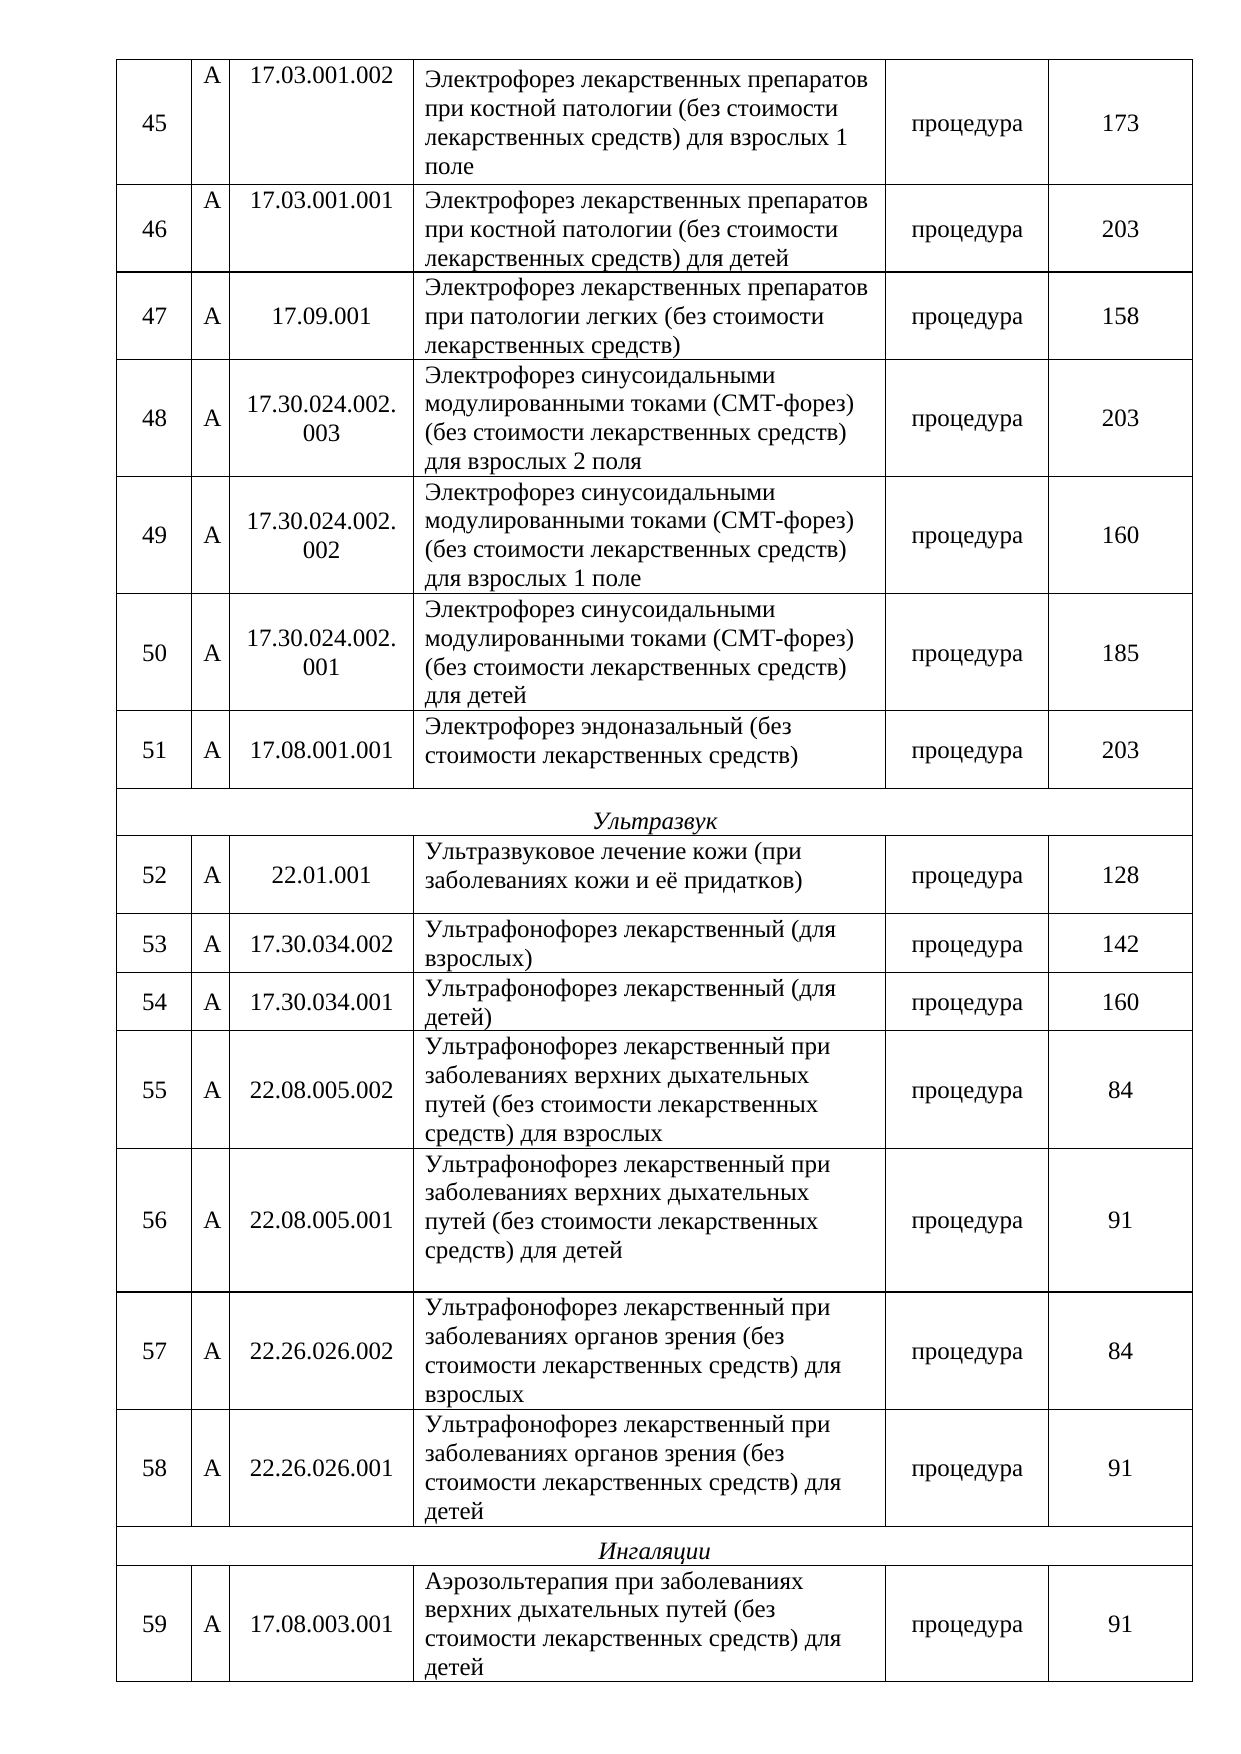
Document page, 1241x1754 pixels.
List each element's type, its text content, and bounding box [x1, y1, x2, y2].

table_cell Ультразвук [117, 789, 1192, 835]
table_cell 46 [117, 185, 191, 271]
table_cell А [192, 973, 229, 1030]
table_cell Ультрафонофорез лекарственный при заболеваниях органов зрения (без стоимости лекарственных средств) для детей [414, 1410, 885, 1526]
table_cell А [192, 594, 229, 710]
table_cell 17.30.034.001 [230, 973, 413, 1030]
table_cell 91 [1049, 1566, 1192, 1681]
table_cell процедура [886, 836, 1048, 913]
table_cell процедура [886, 1149, 1048, 1291]
table_cell 17.08.003.001 [230, 1566, 413, 1681]
table_cell 17.30.034.002 [230, 914, 413, 972]
table_cell процедура [886, 1410, 1048, 1526]
table_cell Электрофорез лекарственных препаратов при костной патологии (без стоимости лекарственных средств) для взрослых 1 поле [414, 60, 885, 184]
table_cell А [192, 1293, 229, 1408]
table_cell 22.26.026.001 [230, 1410, 413, 1526]
table_cell Ультрафонофорез лекарственный (для взрослых) [414, 914, 885, 972]
table_cell А [192, 1566, 229, 1681]
table_cell 49 [117, 477, 191, 593]
table_cell процедура [886, 594, 1048, 710]
table_cell Ультрафонофорез лекарственный при заболеваниях верхних дыхательных путей (без стоимости лекарственных средств) для детей [414, 1149, 885, 1291]
table_cell 57 [117, 1293, 191, 1408]
table_cell процедура [886, 185, 1048, 271]
table_cell Ультрафонофорез лекарственный при заболеваниях органов зрения (без стоимости лекарственных средств) для взрослых [414, 1293, 885, 1408]
table_cell Аэрозольтерапия при заболеваниях верхних дыхательных путей (без стоимости лекарственных средств) для детей [414, 1566, 885, 1681]
table_cell процедура [886, 973, 1048, 1030]
table_cell процедура [886, 1031, 1048, 1148]
table_cell А [192, 477, 229, 593]
table_cell 158 [1049, 273, 1192, 359]
table_cell 84 [1049, 1293, 1192, 1408]
table_cell 17.03.001.002 [230, 60, 413, 184]
table_cell 47 [117, 273, 191, 359]
table_cell процедура [886, 711, 1048, 788]
table_cell 52 [117, 836, 191, 913]
table_cell процедура [886, 1293, 1048, 1408]
table_cell 45 [117, 60, 191, 184]
table_cell 22.01.001 [230, 836, 413, 913]
table_cell 142 [1049, 914, 1192, 972]
table_cell Ультрафонофорез лекарственный (для детей) [414, 973, 885, 1030]
table_cell 17.09.001 [230, 273, 413, 359]
table_cell 53 [117, 914, 191, 972]
table_cell 84 [1049, 1031, 1192, 1148]
table_cell 160 [1049, 973, 1192, 1030]
table_cell 203 [1049, 360, 1192, 476]
table_cell А [192, 60, 229, 184]
table_cell А [192, 836, 229, 913]
table_cell 22.08.005.001 [230, 1149, 413, 1291]
table_cell 17.03.001.001 [230, 185, 413, 271]
table_cell Электрофорез синусоидальными модулированными токами (СМТ-форез) (без стоимости лекарственных средств) для детей [414, 594, 885, 710]
table_cell 59 [117, 1566, 191, 1681]
table_cell 17.30.024.002.002 [230, 477, 413, 593]
table_cell А [192, 360, 229, 476]
table_cell процедура [886, 1566, 1048, 1681]
table_cell А [192, 1031, 229, 1148]
table_cell А [192, 273, 229, 359]
table_cell А [192, 185, 229, 271]
table_cell Электрофорез лекарственных препаратов при патологии легких (без стоимости лекарственных средств) [414, 273, 885, 359]
table_cell 173 [1049, 60, 1192, 184]
table_cell 91 [1049, 1410, 1192, 1526]
table_cell Электрофорез эндоназальный (без стоимости лекарственных средств) [414, 711, 885, 788]
table_cell процедура [886, 273, 1048, 359]
table_cell 56 [117, 1149, 191, 1291]
table_cell 128 [1049, 836, 1192, 913]
table_cell 17.30.024.002.003 [230, 360, 413, 476]
table_cell 91 [1049, 1149, 1192, 1291]
table_cell 203 [1049, 185, 1192, 271]
table_cell Электрофорез синусоидальными модулированными токами (СМТ-форез) (без стоимости лекарственных средств) для взрослых 2 поля [414, 360, 885, 476]
table_cell Электрофорез лекарственных препаратов при костной патологии (без стоимости лекарственных средств) для детей [414, 185, 885, 271]
table_cell 185 [1049, 594, 1192, 710]
table_cell 55 [117, 1031, 191, 1148]
table_cell 54 [117, 973, 191, 1030]
table_cell А [192, 1410, 229, 1526]
table_cell процедура [886, 914, 1048, 972]
table_cell 17.08.001.001 [230, 711, 413, 788]
table_cell 17.30.024.002.001 [230, 594, 413, 710]
table_cell процедура [886, 60, 1048, 184]
table_cell 22.08.005.002 [230, 1031, 413, 1148]
table_cell 50 [117, 594, 191, 710]
table_cell Ультразвуковое лечение кожи (при заболеваниях кожи и её придатков) [414, 836, 885, 913]
table_cell 22.26.026.002 [230, 1293, 413, 1408]
table_cell А [192, 914, 229, 972]
table_cell 48 [117, 360, 191, 476]
table_cell А [192, 1149, 229, 1291]
table_cell А [192, 711, 229, 788]
table_cell Электрофорез синусоидальными модулированными токами (СМТ-форез) (без стоимости лекарственных средств) для взрослых 1 поле [414, 477, 885, 593]
table_cell Ультрафонофорез лекарственный при заболеваниях верхних дыхательных путей (без стоимости лекарственных средств) для взрослых [414, 1031, 885, 1148]
table_cell процедура [886, 360, 1048, 476]
table_cell Ингаляции [117, 1527, 1192, 1565]
table_cell 160 [1049, 477, 1192, 593]
table_cell 58 [117, 1410, 191, 1526]
table_cell процедура [886, 477, 1048, 593]
table_cell 51 [117, 711, 191, 788]
table_cell 203 [1049, 711, 1192, 788]
